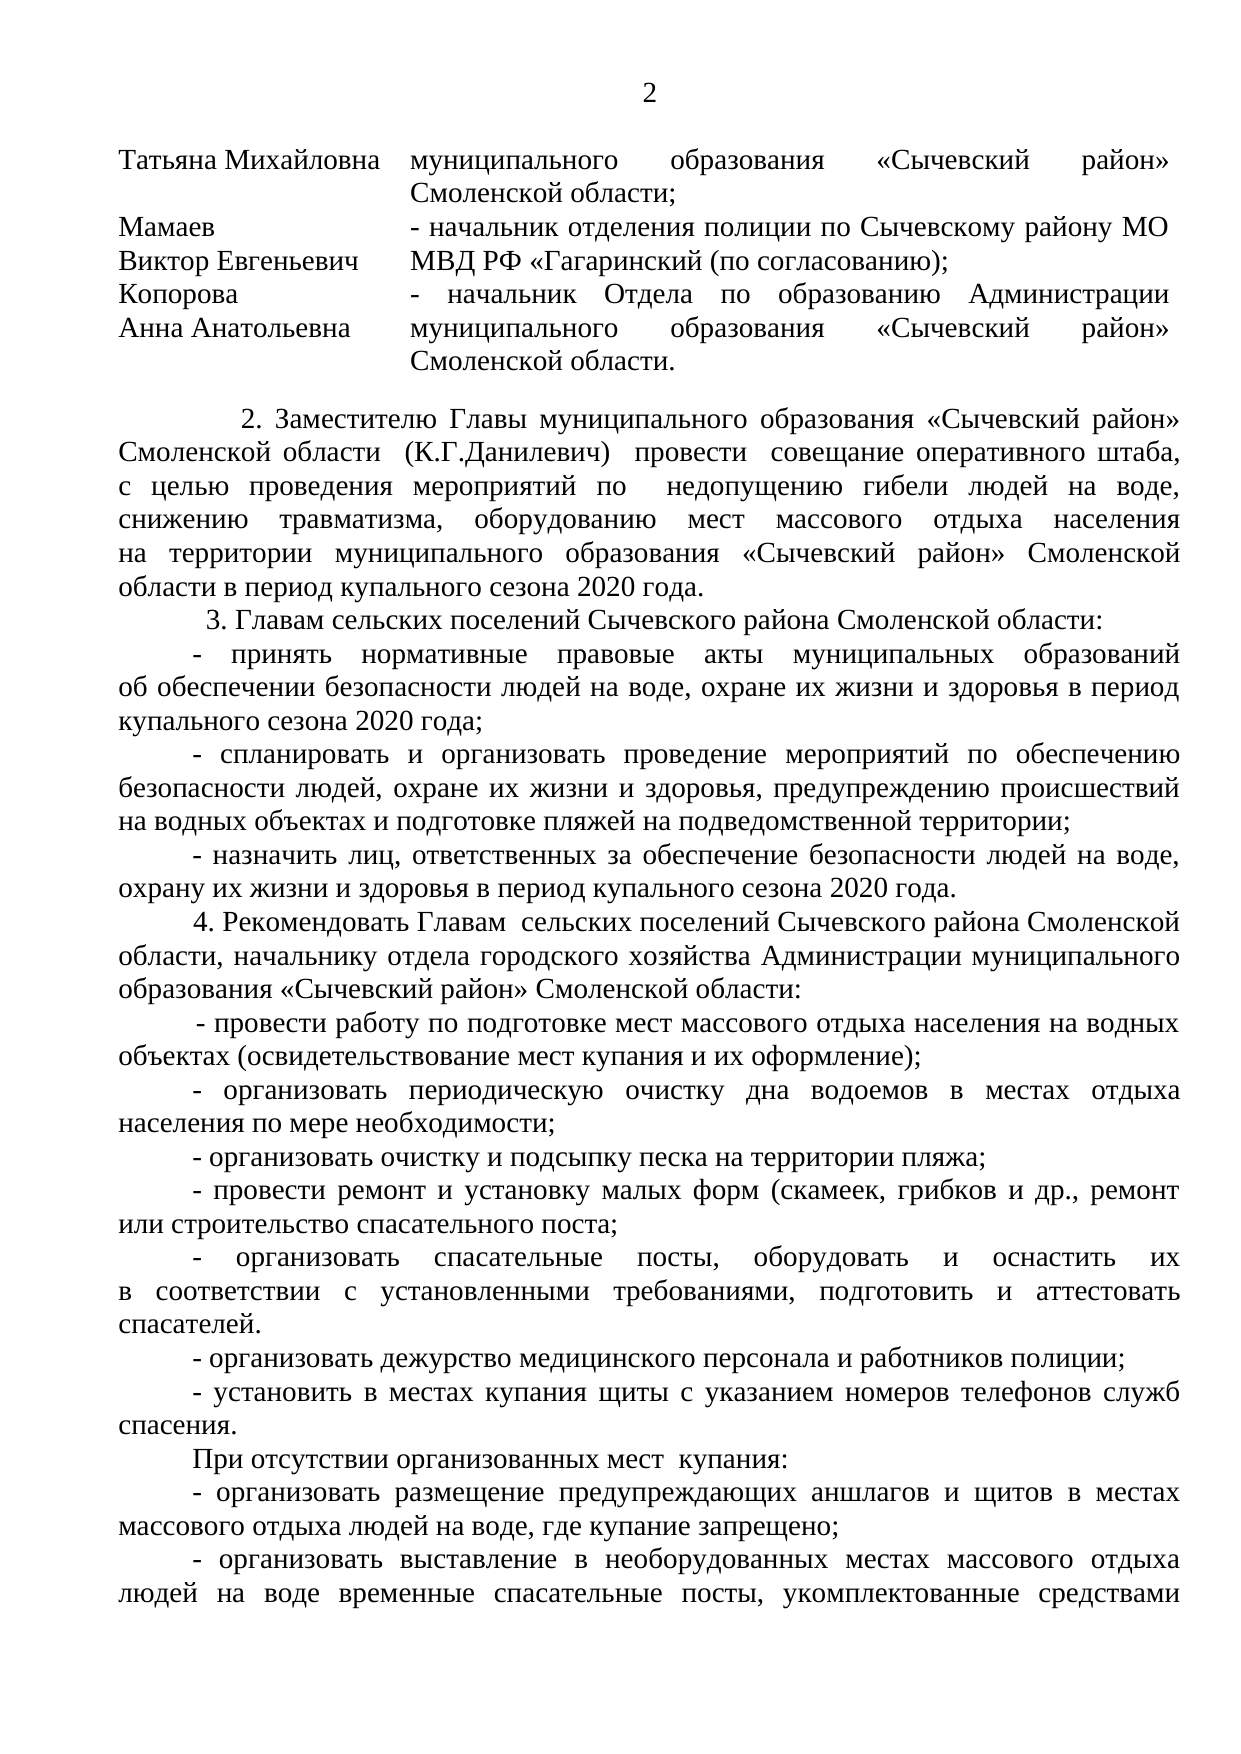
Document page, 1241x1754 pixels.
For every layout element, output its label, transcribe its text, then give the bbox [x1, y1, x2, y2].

text - организовать дежурство медицинского персонала и работников полиции; [118, 1340, 1181, 1374]
table_cell - начальник отделения полиции по Сычевскому району МО МВД РФ «Гагаринский (по согласованию); [399, 209, 1181, 276]
text - организовать размещение предупреждающих аншлагов и щитов в местах массового отдыха людей на воде, где купание запрещено; [118, 1474, 1181, 1541]
table_cell Мамаев Виктор Евгеньевич [107, 209, 399, 276]
text - организовать спасательные посты, оборудовать и оснастить их в соответствии с установленными требованиями, подготовить и аттестовать спасателей. [118, 1239, 1181, 1340]
text - провести ремонт и установку малых форм (скамеек, грибков и др., ремонт или строительство спасательного поста; [118, 1172, 1181, 1239]
text - организовать периодическую очистку дна водоемов в местах отдыха населения по мере необходимости; [118, 1072, 1181, 1139]
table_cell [107, 142, 399, 209]
text - организовать очистку и подсыпку песка на территории пляжа; [118, 1139, 1181, 1172]
text - назначить лиц, ответственных за обеспечение безопасности людей на воде, охрану их жизни и здоровья в период купального сезона 2020 года. [118, 837, 1181, 904]
text 4. Рекомендовать Главам сельских поселений Сычевского района Смоленской области, начальнику отдела городского хозяйства Администрации муниципального образования «Сычевский район» Смоленской области: [118, 904, 1181, 1005]
text - принять нормативные правовые акты муниципальных образований об обеспечении безопасности людей на воде, охране их жизни и здоровья в период купального сезона 2020 года; [118, 636, 1181, 736]
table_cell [399, 142, 1181, 209]
table_cell - начальник Отдела по образованию Администрации муниципального образования «Сычевский район» Смоленской области. [399, 276, 1181, 377]
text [118, 1541, 1181, 1608]
text - провести работу по подготовке мест массового отдыха населения на водных объектах (освидетельствование мест купания и их оформление); [118, 1005, 1181, 1072]
text - спланировать и организовать проведение мероприятий по обеспечению безопасности людей, охране их жизни и здоровья, предупреждению происшествий на водных объектах и подготовке пляжей на подведомственной территории; [118, 736, 1181, 837]
text - установить в местах купания щиты с указанием номеров телефонов служб спасения. [118, 1374, 1181, 1441]
text При отсутствии организованных мест купания: [118, 1441, 1181, 1474]
table_cell Копорова Анна Анатольевна [107, 276, 399, 377]
text 3. Главам сельских поселений Сычевского района Смоленской области: [118, 602, 1181, 636]
text 2. Заместителю Главы муниципального образования «Сычевский район» Смоленской области (К.Г.Данилевич) провести совещание оперативного штаба, с целью проведения мероприятий по недопущению гибели людей на воде, снижению травматизма, оборудованию мест массового отдыха населения на территории муниципального образования «Сычевский район» Смоленской области в период купального сезона 2020 года. [118, 401, 1181, 602]
